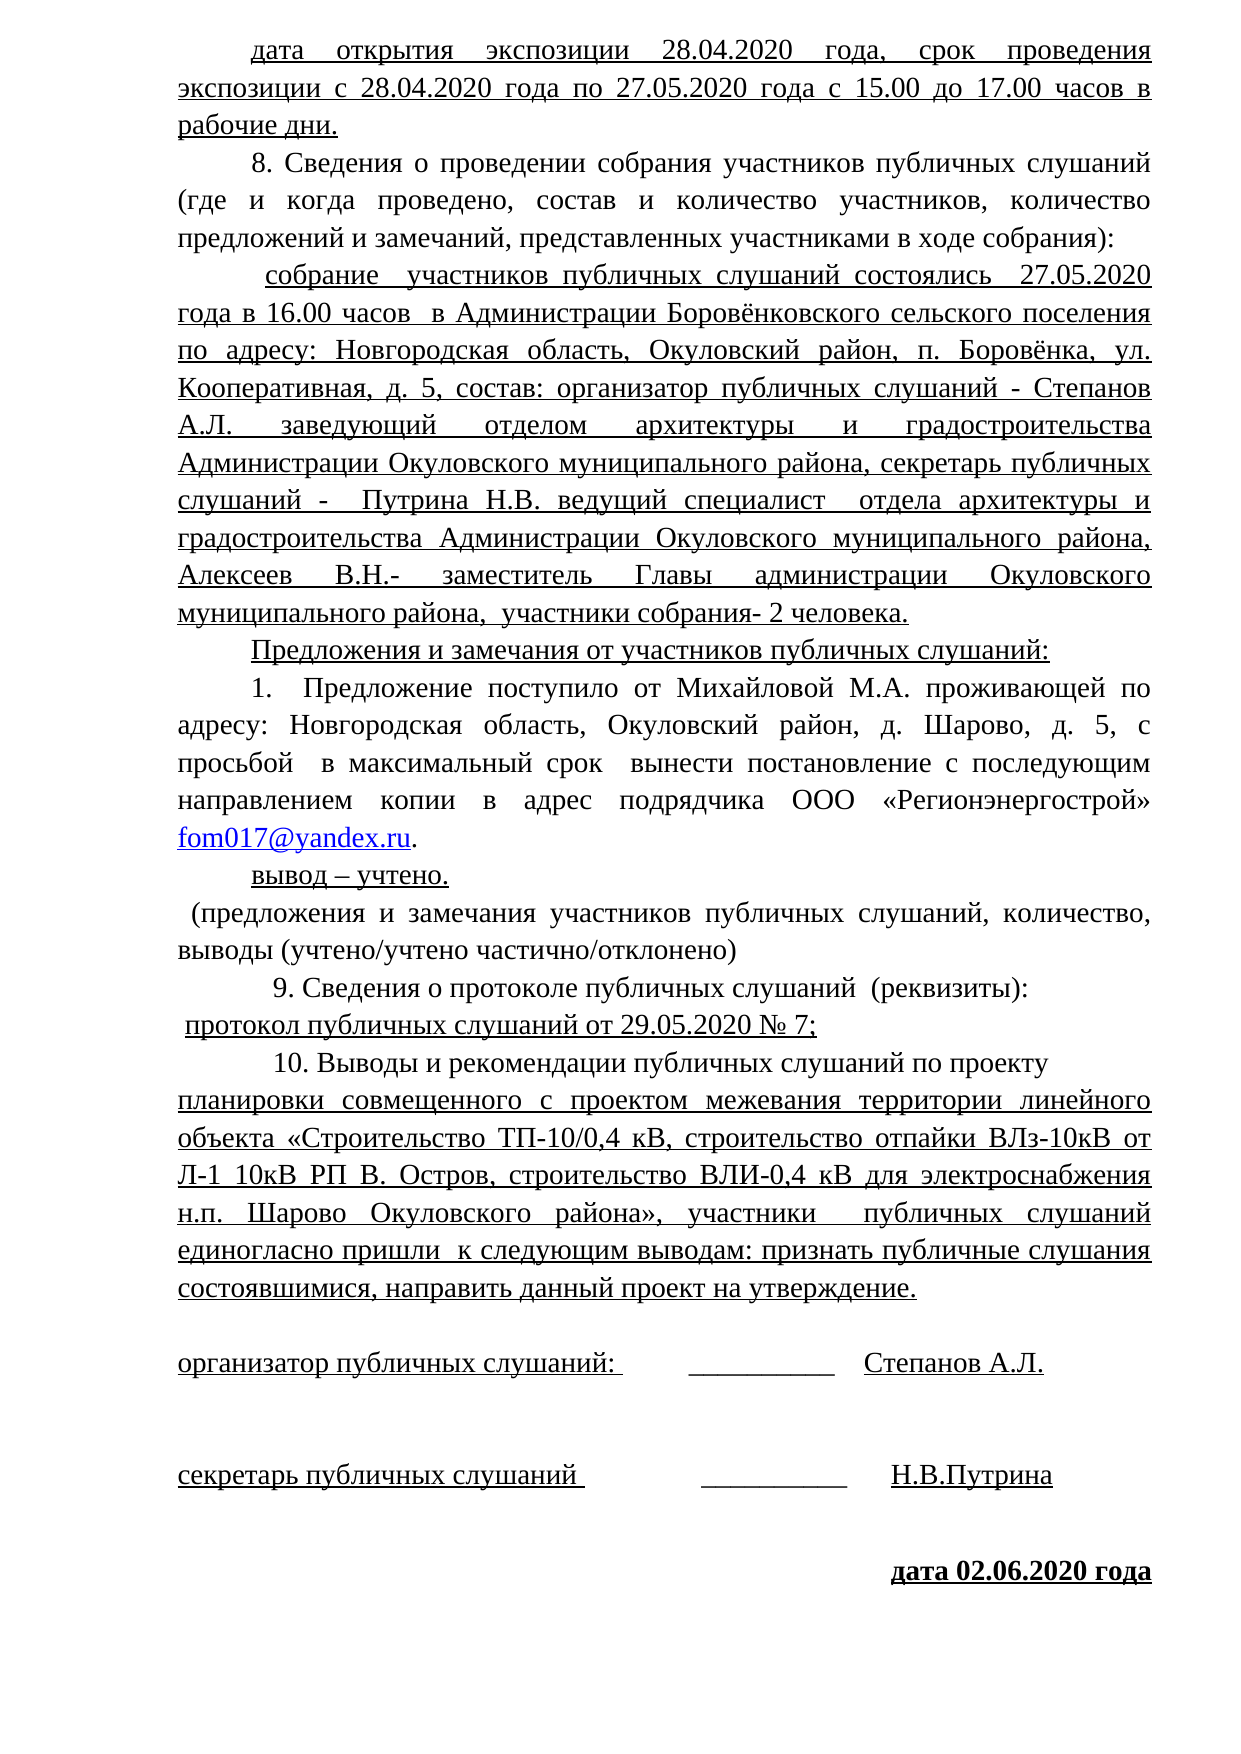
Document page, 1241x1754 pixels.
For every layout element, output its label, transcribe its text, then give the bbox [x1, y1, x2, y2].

text Предложения и замечания от участников публичных слушаний: [177, 629, 1152, 667]
text 10. Выводы и рекомендации публичных слушаний по проекту [177, 1042, 1152, 1079]
text планировки совмещенного с проектом межевания территории линейного объекта «Строительство ТП-10/0,4 кВ, строительство отпайки ВЛз-10кВ от Л-1 10кВ РП В. Остров, строительство ВЛИ-0,4 кВ для электроснабжения н.п. Шарово Окуловского района», участники публичных слушаний единогласно пришли к следующим выводам: признать публичные слушания состоявшимися, направить данный проект на утверждение. [177, 1262, 1152, 1304]
text собрание участников публичных слушаний состоялись 27.05.2020 года в 16.00 часов в Администрации Боровёнковского сельского поселения по адресу: Новгородская область, Окуловский район, п. Боровёнка, ул. Кооперативная, д. 5, состав: организатор публичных слушаний - Степанов А.Л. заведующий отделом архитектуры и градостроительства Администрации Окуловского муниципального района, секретарь публичных слушаний - Путрина Н.В. ведущий специалист отдела архитектуры и градостроительства Администрации Окуловского муниципального района, Алексеев В.Н.- заместитель Главы администрации Окуловского муниципального района, участники собрания- 2 человека. [177, 254, 1152, 324]
text планировки совмещенного с проектом межевания территории линейного объекта «Строительство ТП-10/0,4 кВ, строительство отпайки ВЛз-10кВ от Л-1 10кВ РП В. Остров, строительство ВЛИ-0,4 кВ для электроснабжения н.п. Шарово Окуловского района», участники публичных слушаний единогласно пришли к следующим выводам: признать публичные слушания состоявшимися, направить данный проект на утверждение. [177, 1150, 1152, 1186]
text вывод – учтено. [177, 854, 1152, 892]
text планировки совмещенного с проектом межевания территории линейного объекта «Строительство ТП-10/0,4 кВ, строительство отпайки ВЛз-10кВ от Л-1 10кВ РП В. Остров, строительство ВЛИ-0,4 кВ для электроснабжения н.п. Шарово Окуловского района», участники публичных слушаний единогласно пришли к следующим выводам: признать публичные слушания состоявшимися, направить данный проект на утверждение. [177, 1112, 1152, 1149]
text 8. Сведения о проведении собрания участников публичных слушаний (где и когда проведено, состав и количество участников, количество предложений и замечаний, представленных участниками в ходе собрания): [177, 142, 1152, 254]
text планировки совмещенного с проектом межевания территории линейного объекта «Строительство ТП-10/0,4 кВ, строительство отпайки ВЛз-10кВ от Л-1 10кВ РП В. Остров, строительство ВЛИ-0,4 кВ для электроснабжения н.п. Шарово Окуловского района», участники публичных слушаний единогласно пришли к следующим выводам: признать публичные слушания состоявшимися, направить данный проект на утверждение. [177, 1079, 1152, 1111]
text дата 02.06.2020 года [177, 1550, 1152, 1588]
text протокол публичных слушаний от 29.05.2020 № 7; [177, 1004, 1152, 1042]
text 9. Сведения о протоколе публичных слушаний (реквизиты): [177, 967, 1152, 1004]
text 1. Предложение поступило от Михайловой М.А. проживающей по адресу: Новгородская область, Окуловский район, д. Шарово, д. 5, с просьбой в максимальный срок вынести постановление с последующим направлением копии в адрес подрядчика ООО «Регионэнергострой» fom017@yandex.ru. [177, 667, 1152, 854]
text планировки совмещенного с проектом межевания территории линейного объекта «Строительство ТП-10/0,4 кВ, строительство отпайки ВЛз-10кВ от Л-1 10кВ РП В. Остров, строительство ВЛИ-0,4 кВ для электроснабжения н.п. Шарово Окуловского района», участники публичных слушаний единогласно пришли к следующим выводам: признать публичные слушания состоявшимися, направить данный проект на утверждение. [177, 1187, 1152, 1261]
text собрание участников публичных слушаний состоялись 27.05.2020 года в 16.00 часов в Администрации Боровёнковского сельского поселения по адресу: Новгородская область, Окуловский район, п. Боровёнка, ул. Кооперативная, д. 5, состав: организатор публичных слушаний - Степанов А.Л. заведующий отделом архитектуры и градостроительства Администрации Окуловского муниципального района, секретарь публичных слушаний - Путрина Н.В. ведущий специалист отдела архитектуры и градостроительства Администрации Окуловского муниципального района, Алексеев В.Н.- заместитель Главы администрации Окуловского муниципального района, участники собрания- 2 человека. [177, 587, 1152, 629]
text дата открытия экспозиции 28.04.2020 года, срок проведения экспозиции с 28.04.2020 года по 27.05.2020 года с 15.00 до 17.00 часов в рабочие дни. [177, 29, 1152, 99]
text дата открытия экспозиции 28.04.2020 года, срок проведения экспозиции с 28.04.2020 года по 27.05.2020 года с 15.00 до 17.00 часов в рабочие дни. [177, 100, 1152, 142]
text (предложения и замечания участников публичных слушаний, количество, выводы (учтено/учтено частично/отклонено) [177, 892, 1152, 967]
text организатор публичных слушаний: __________ Степанов А.Л. [177, 1342, 1152, 1379]
text собрание участников публичных слушаний состоялись 27.05.2020 года в 16.00 часов в Администрации Боровёнковского сельского поселения по адресу: Новгородская область, Окуловский район, п. Боровёнка, ул. Кооперативная, д. 5, состав: организатор публичных слушаний - Степанов А.Л. заведующий отделом архитектуры и градостроительства Администрации Окуловского муниципального района, секретарь публичных слушаний - Путрина Н.В. ведущий специалист отдела архитектуры и градостроительства Администрации Окуловского муниципального района, Алексеев В.Н.- заместитель Главы администрации Окуловского муниципального района, участники собрания- 2 человека. [177, 475, 1152, 549]
text секретарь публичных слушаний __________ Н.В.Путрина [177, 1454, 1152, 1492]
